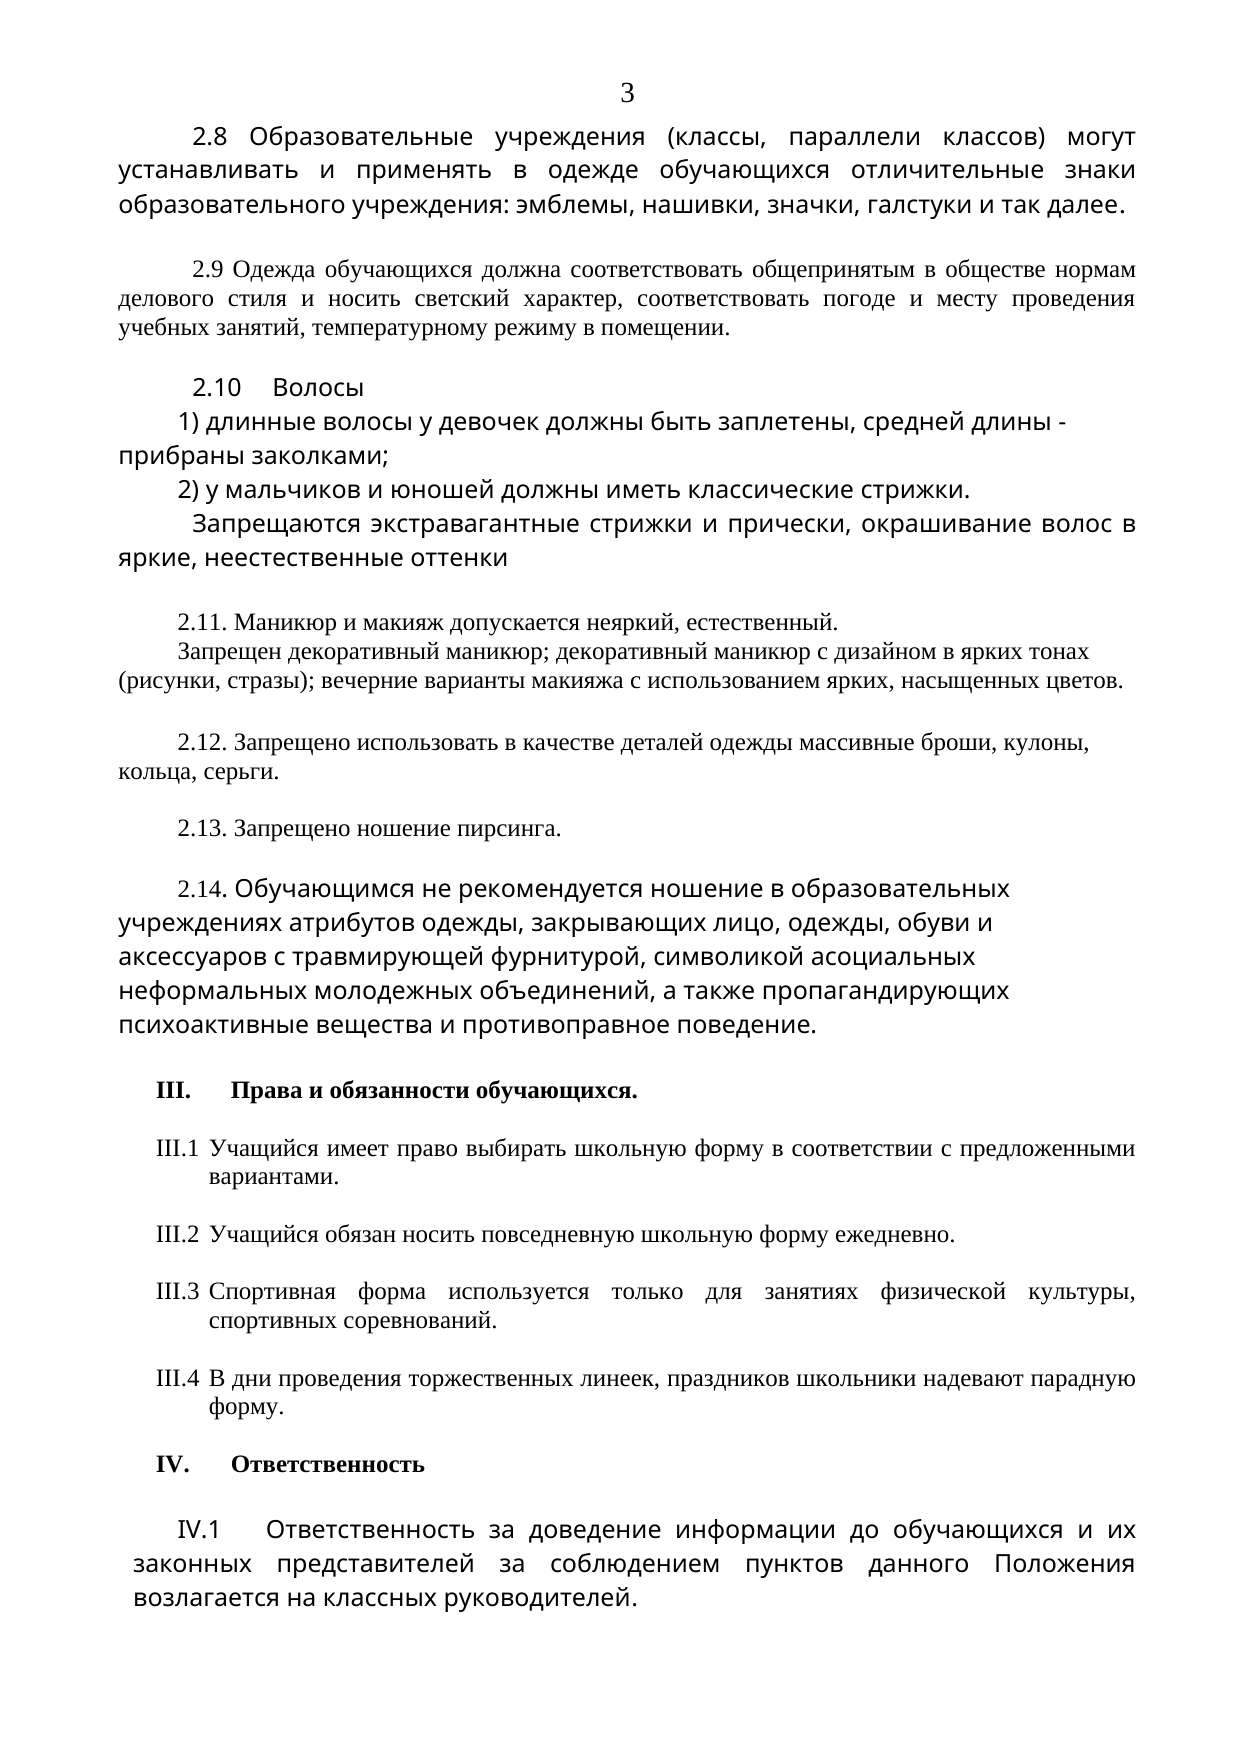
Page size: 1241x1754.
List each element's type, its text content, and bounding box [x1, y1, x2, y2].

list В дни проведения торжественных линеек, праздников школьники надевают парадную форму. [156, 1363, 1137, 1420]
text 2) у мальчиков и юношей должны иметь классические стрижки. [118, 472, 1137, 506]
text 2.11. Маникюр и макияж допускается неяркий, естественный. [118, 607, 1137, 636]
text Запрещен декоративный маникюр; декоративный маникюр с дизайном в ярких тонах (рисунки, стразы); вечерние варианты макияжа с использованием ярких, насыщенных цветов. [118, 636, 1137, 693]
text Запрещаются экстравагантные стрижки и прически, окрашивание волос в яркие, неестественные оттенки [118, 506, 1137, 574]
list Спортивная форма используется только для занятиях физической культуры, спортивных соревнований. [156, 1276, 1137, 1334]
text 2.8 Образовательные учреждения (классы, параллели классов) могут устанавливать и применять в одежде обучающихся отличительные знаки образовательного учреждения: эмблемы, нашивки, значки, галстуки и так далее. [118, 118, 1137, 221]
list Учащийся обязан носить повседневную школьную форму ежедневно. [156, 1219, 1137, 1248]
list Права и обязанности обучающихся. [156, 1075, 1137, 1104]
list Волосы [192, 369, 1137, 403]
text 1) длинные волосы у девочек должны быть заплетены, средней длины - прибраны заколками; [118, 403, 1137, 472]
text 2.14. Обучающимся не рекомендуется ношение в образовательных учреждениях атрибутов одежды, закрывающих лицо, одежды, обуви и аксессуаров с травмирующей фурнитурой, символикой асоциальных неформальных молодежных объединений, а также пропагандирующих психоактивные вещества и противоправное поведение. [118, 871, 1137, 1041]
list Ответственность за доведение информации до обучающихся и их законных представителей за соблюдением пунктов данного Положения возлагается на классных руководителей. [133, 1512, 1137, 1614]
text 2.9 Одежда обучающихся должна соответствовать общепринятым в обществе нормам делового стиля и носить светский характер, соответствовать погоде и месту проведения учебных занятий, температурному режиму в помещении. [118, 254, 1137, 341]
list Ответственность [156, 1449, 1137, 1478]
text 2.12. Запрещено использовать в качестве деталей одежды массивные броши, кулоны, кольца, серьги. [118, 727, 1137, 784]
text 2.13. Запрещено ношение пирсинга. [118, 813, 1137, 842]
list Учащийся имеет право выбирать школьную форму в соответствии с предложенными вариантами. [156, 1133, 1137, 1190]
